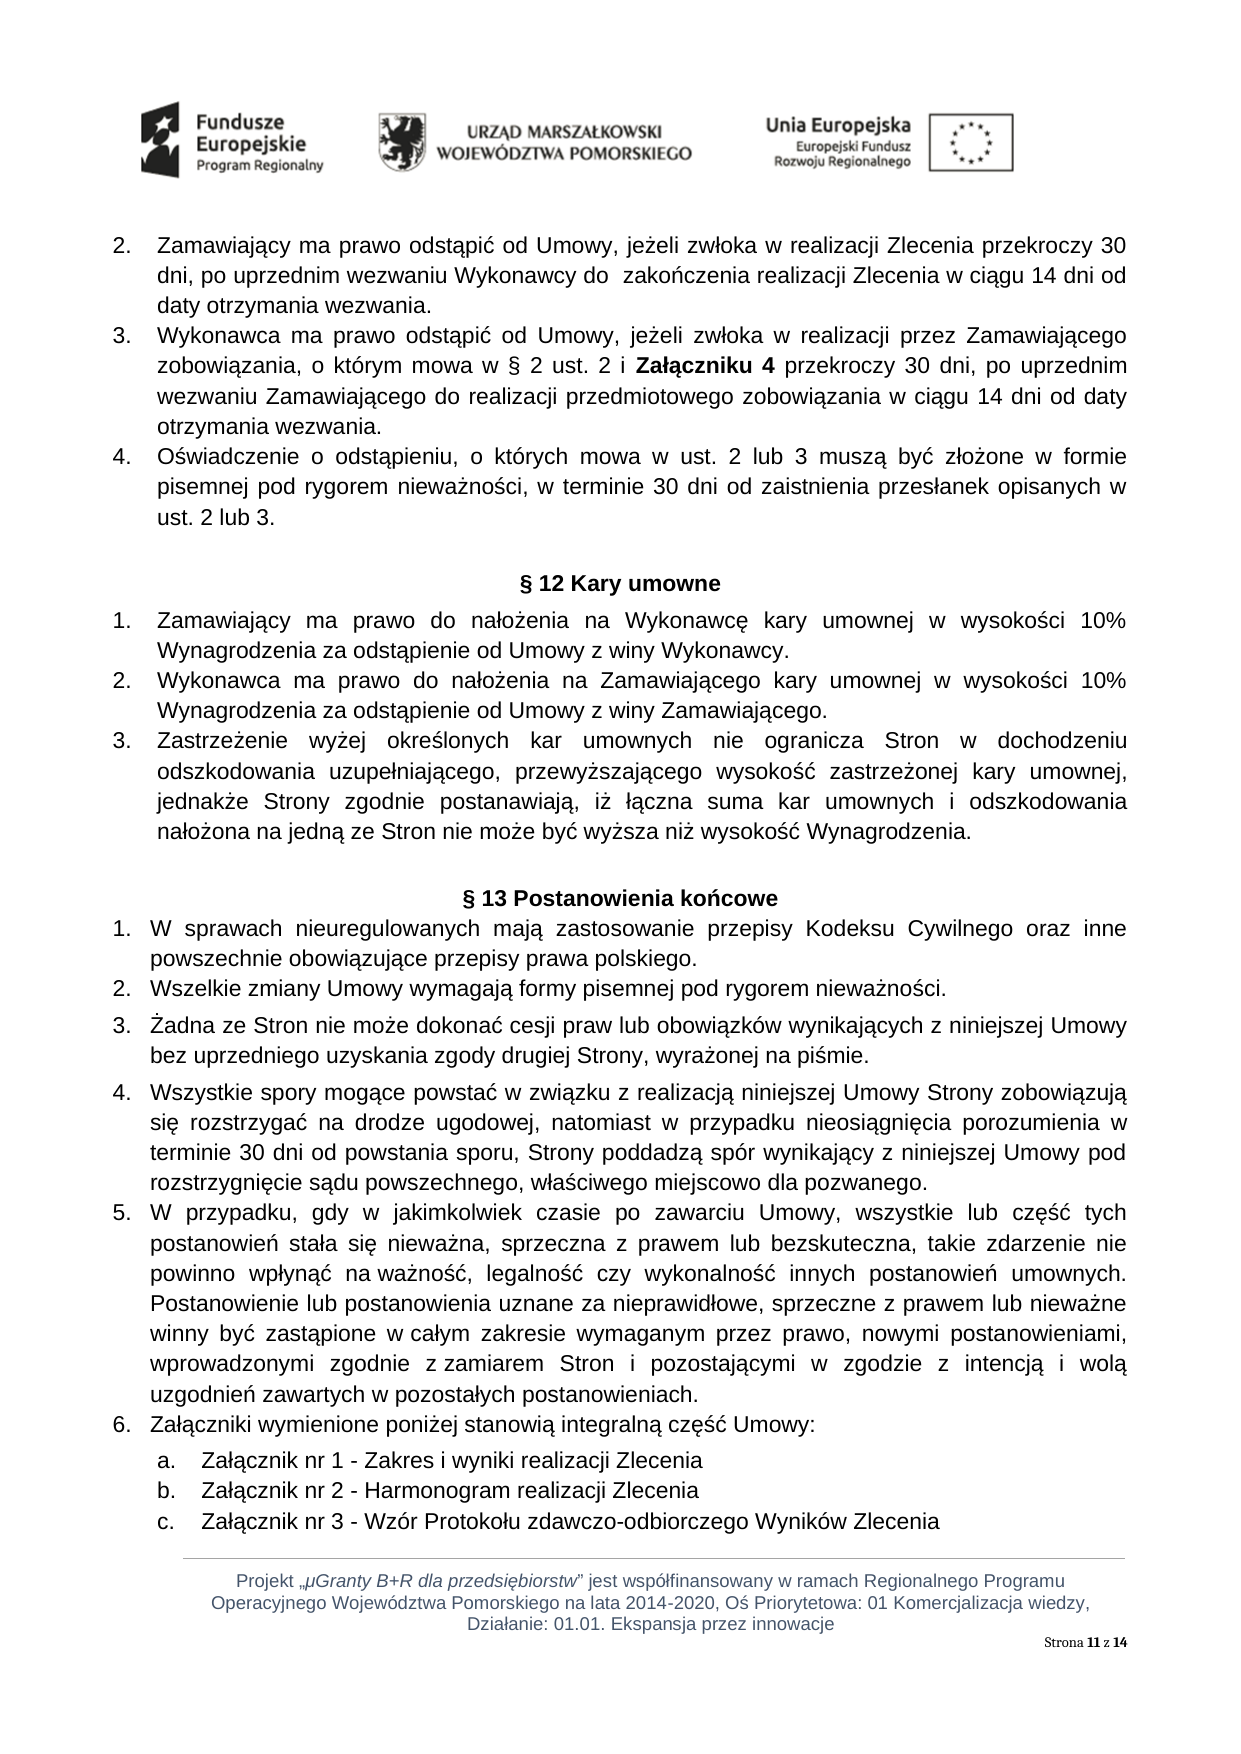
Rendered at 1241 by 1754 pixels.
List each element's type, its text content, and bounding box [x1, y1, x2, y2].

text § 12 Kary umowne [112, 570, 1128, 596]
list Załącznik nr 3 - Wzór Protokołu zdawczo-odbiorczego Wyników Zlecenia [157, 1508, 1128, 1534]
list W sprawach nieuregulowanych mają zastosowanie przepisy Kodeksu Cywilnego oraz inne powszechnie obowiązujące przepisy prawa polskiego. [112, 915, 1128, 971]
list Załączniki wymienione poniżej stanowią integralną część Umowy: [112, 1411, 1128, 1437]
list Wykonawca ma prawo odstąpić od Umowy, jeżeli zwłoka w realizacji przez Zamawiającego zobowiązania, o którym mowa w § 2 ust. 2 i Załączniku 4 przekroczy 30 dni, po uprzednim wezwaniu Zamawiającego do realizacji przedmiotowego zobowiązania w ciągu 14 dni od daty otrzymania wezwania. [112, 322, 1128, 439]
list Zastrzeżenie wyżej określonych kar umownych nie ogranicza Stron w dochodzeniu odszkodowania uzupełniającego, przewyższającego wysokość zastrzeżonej kary umownej, jednakże Strony zgodnie postanawiają, iż łączna suma kar umownych i odszkodowania nałożona na jedną ze Stron nie może być wyższa niż wysokość Wynagrodzenia. [112, 727, 1128, 844]
list Zamawiający ma prawo do nałożenia na Wykonawcę kary umownej w wysokości 10% Wynagrodzenia za odstąpienie od Umowy z winy Wykonawcy. [112, 607, 1128, 663]
list Wszystkie spory mogące powstać w związku z realizacją niniejszej Umowy Strony zobowiązują się rozstrzygać na drodze ugodowej, natomiast w przypadku nieosiągnięcia porozumienia w terminie 30 dni od powstania sporu, Strony poddadzą spór wynikający z niniejszej Umowy pod rozstrzygnięcie sądu powszechnego, właściwego miejscowo dla pozwanego. [112, 1078, 1128, 1195]
list Żadna ze Stron nie może dokonać cesji praw lub obowiązków wynikających z niniejszej Umowy bez uprzedniego uzyskania zgody drugiej Strony, wyrażonej na piśmie. [112, 1012, 1128, 1068]
list Zamawiający ma prawo odstąpić od Umowy, jeżeli zwłoka w realizacji Zlecenia przekroczy 30 dni, po uprzednim wezwaniu Wykonawcy do zakończenia realizacji Zlecenia w ciągu 14 dni od daty otrzymania wezwania. [112, 232, 1128, 318]
picture [112, 73, 1058, 203]
list Załącznik nr 2 - Harmonogram realizacji Zlecenia [157, 1477, 1128, 1504]
list Wykonawca ma prawo do nałożenia na Zamawiającego kary umownej w wysokości 10% Wynagrodzenia za odstąpienie od Umowy z winy Zamawiającego. [112, 667, 1128, 723]
list W przypadku, gdy w jakimkolwiek czasie po zawarciu Umowy, wszystkie lub część tych postanowień stała się nieważna, sprzeczna z prawem lub bezskuteczna, takie zdarzenie nie powinno wpłynąć na ważność, legalność czy wykonalność innych postanowień umownych. Postanowienie lub postanowienia uznane za nieprawidłowe, sprzeczne z prawem lub nieważne winny być zastąpione w całym zakresie wymaganym przez prawo, nowymi postanowieniami, wprowadzonymi zgodnie z zamiarem Stron i pozostającymi w zgodzie z intencją i wolą uzgodnień zawartych w pozostałych postanowieniach. [112, 1199, 1128, 1407]
list Wszelkie zmiany Umowy wymagają formy pisemnej pod rygorem nieważności. [112, 975, 1128, 1002]
text § 13 Postanowienia końcowe [112, 885, 1128, 911]
list Załącznik nr 1 - Zakres i wyniki realizacji Zlecenia [157, 1447, 1128, 1473]
list Oświadczenie o odstąpieniu, o których mowa w ust. 2 lub 3 muszą być złożone w formie pisemnej pod rygorem nieważności, w terminie 30 dni od zaistnienia przesłanek opisanych w ust. 2 lub 3. [112, 443, 1128, 530]
